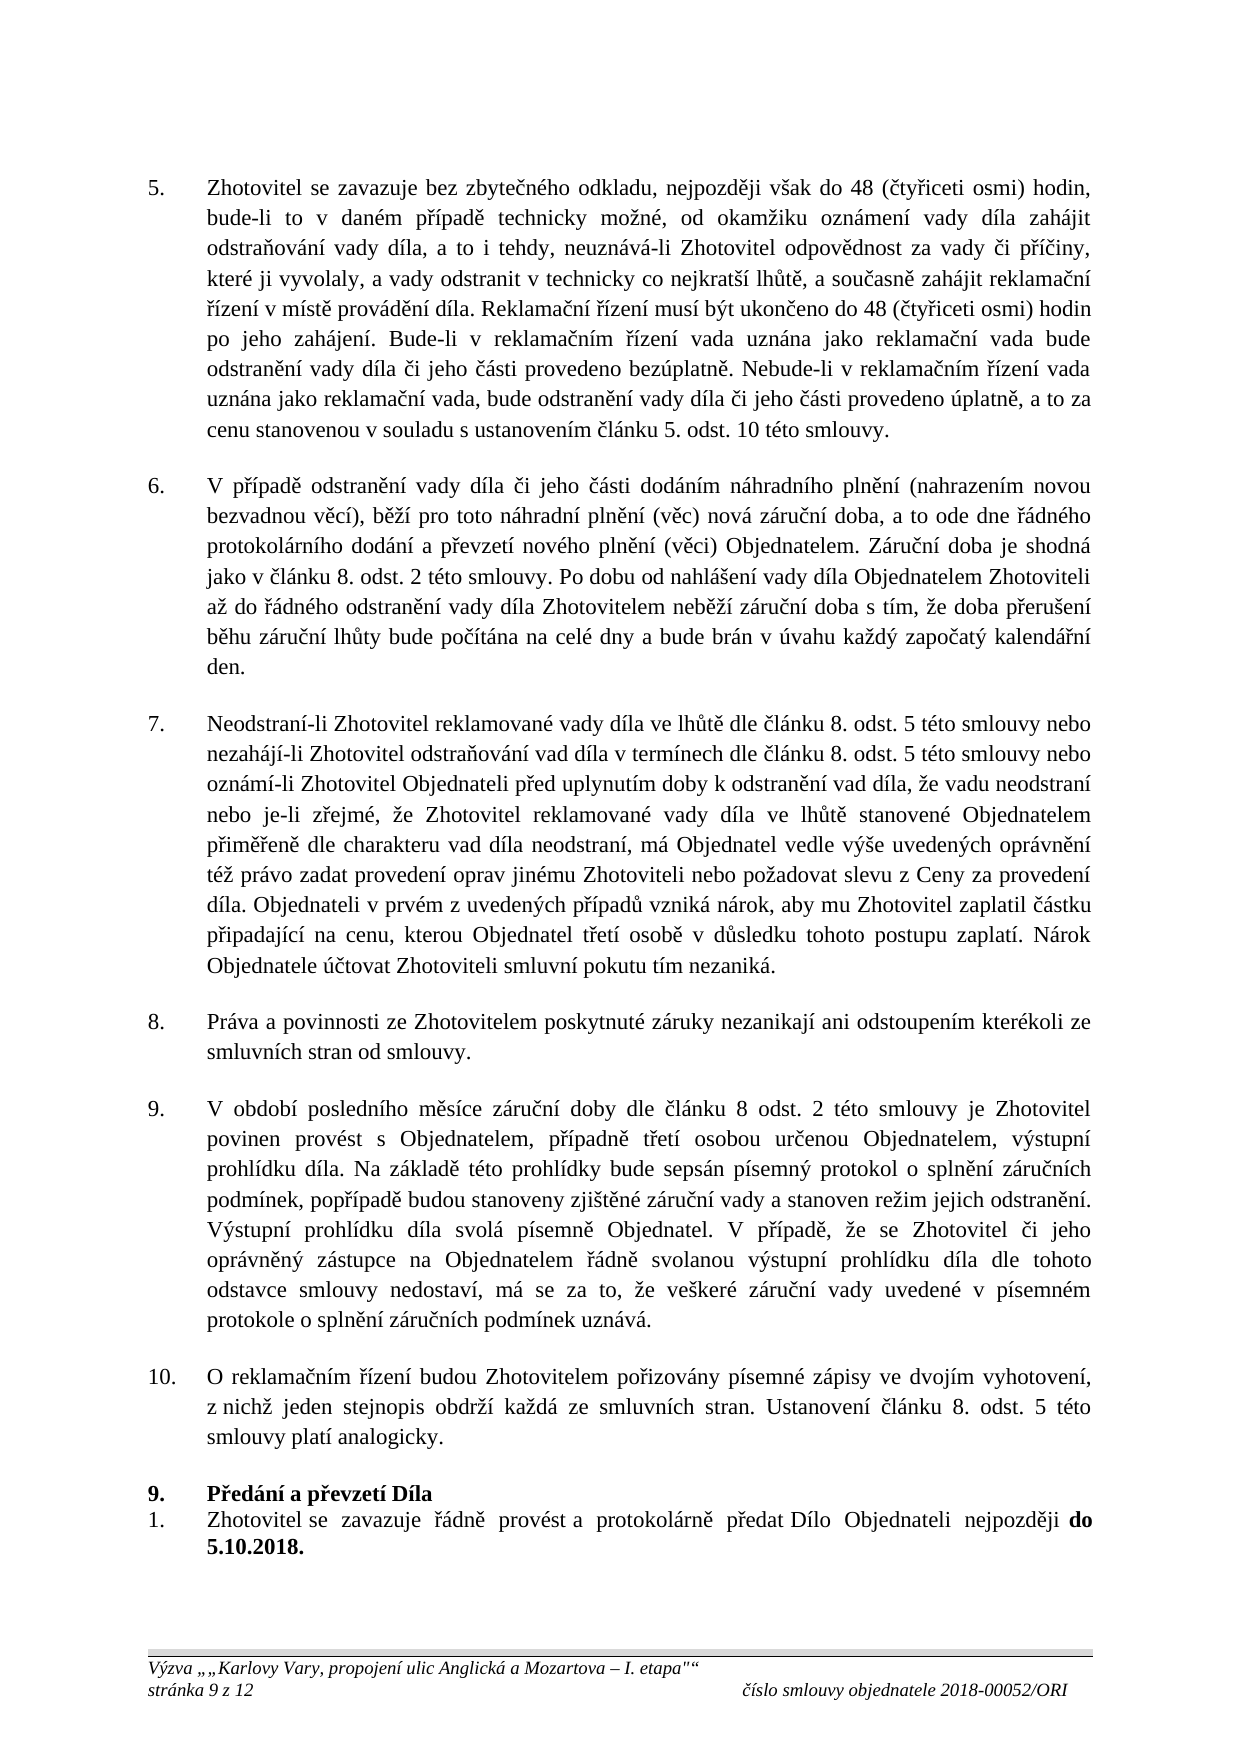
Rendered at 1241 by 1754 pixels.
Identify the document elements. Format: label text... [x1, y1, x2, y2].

list Zhotovitel se zavazuje bez zbytečného odkladu, nejpozději však do 48 (čtyřiceti osmi) hodin, bude-li to v daném případě technicky možné, od okamžiku oznámení vady díla zahájit odstraňování vady díla, a to i tehdy, neuznává-li Zhotovitel odpovědnost za vady či příčiny, které ji vyvolaly, a vady odstranit v technicky co nejkratší lhůtě, a současně zahájit reklamační řízení v místě provádění díla. Reklamační řízení musí být ukončeno do 48 (čtyřiceti osmi) hodin po jeho zahájení. Bude-li v reklamačním řízení vada uznána jako reklamační vada bude odstranění vady díla či jeho části provedeno bezúplatně. Nebude-li v reklamačním řízení vada uznána jako reklamační vada, bude odstranění vady díla či jeho části provedeno úplatně, a to za cenu stanovenou v souladu s ustanovením článku 5. odst. 10 této smlouvy. [148, 174, 1093, 442]
list Neodstraní-li Zhotovitel reklamované vady díla ve lhůtě dle článku 8. odst. 5 této smlouvy nebo nezahájí-li Zhotovitel odstraňování vad díla v termínech dle článku 8. odst. 5 této smlouvy nebo oznámí-li Zhotovitel Objednateli před uplynutím doby k odstranění vad díla, že vadu neodstraní nebo je-li zřejmé, že Zhotovitel reklamované vady díla ve lhůtě stanovené Objednatelem přiměřeně dle charakteru vad díla neodstraní, má Objednatel vedle výše uvedených oprávnění též právo zadat provedení oprav jinému Zhotoviteli nebo požadovat slevu z Ceny za provedení díla. Objednateli v prvém z uvedených případů vzniká nárok, aby mu Zhotovitel zaplatil částku připadající na cenu, kterou Objednatel třetí osobě v důsledku tohoto postupu zaplatí. Nárok Objednatele účtovat Zhotoviteli smluvní pokutu tím nezaniká. [148, 710, 1093, 978]
subtitle 9. Předání a převzetí Díla [148, 1480, 1093, 1506]
list V případě odstranění vady díla či jeho části dodáním náhradního plnění (nahrazením novou bezvadnou věcí), běží pro toto náhradní plnění (věc) nová záruční doba, a to ode dne řádného protokolárního dodání a převzetí nového plnění (věci) Objednatelem. Záruční doba je shodná jako v článku 8. odst. 2 této smlouvy. Po dobu od nahlášení vady díla Objednatelem Zhotoviteli až do řádného odstranění vady díla Zhotovitelem neběží záruční doba s tím, že doba přerušení běhu záruční lhůty bude počítána na celé dny a bude brán v úvahu každý započatý kalendářní den. [148, 472, 1093, 680]
list V období posledního měsíce záruční doby dle článku 8 odst. 2 této smlouvy je Zhotovitel povinen provést s Objednatelem, případně třetí osobou určenou Objednatelem, výstupní prohlídku díla. Na základě této prohlídky bude sepsán písemný protokol o splnění záručních podmínek, popřípadě budou stanoveny zjištěné záruční vady a stanoven režim jejich odstranění. Výstupní prohlídku díla svolá písemně Objednatel. V případě, že se Zhotovitel či jeho oprávněný zástupce na Objednatelem řádně svolanou výstupní prohlídku díla dle tohoto odstavce smlouvy nedostaví, má se za to, že veškeré záruční vady uvedené v písemném protokole o splnění záručních podmínek uznává. [148, 1095, 1093, 1333]
list 1. Zhotovitel se zavazuje řádně provést a protokolárně předat Dílo Objednateli nejpozději do 5.10.2018. [148, 1506, 1093, 1559]
list O reklamačním řízení budou Zhotovitelem pořizovány písemné zápisy ve dvojím vyhotovení, z nichž jeden stejnopis obdrží každá ze smluvních stran. Ustanovení článku 8. odst. 5 této smlouvy platí analogicky. [148, 1363, 1093, 1450]
list Práva a povinnosti ze Zhotovitelem poskytnuté záruky nezanikají ani odstoupením kterékoli ze smluvních stran od smlouvy. [148, 1008, 1093, 1065]
